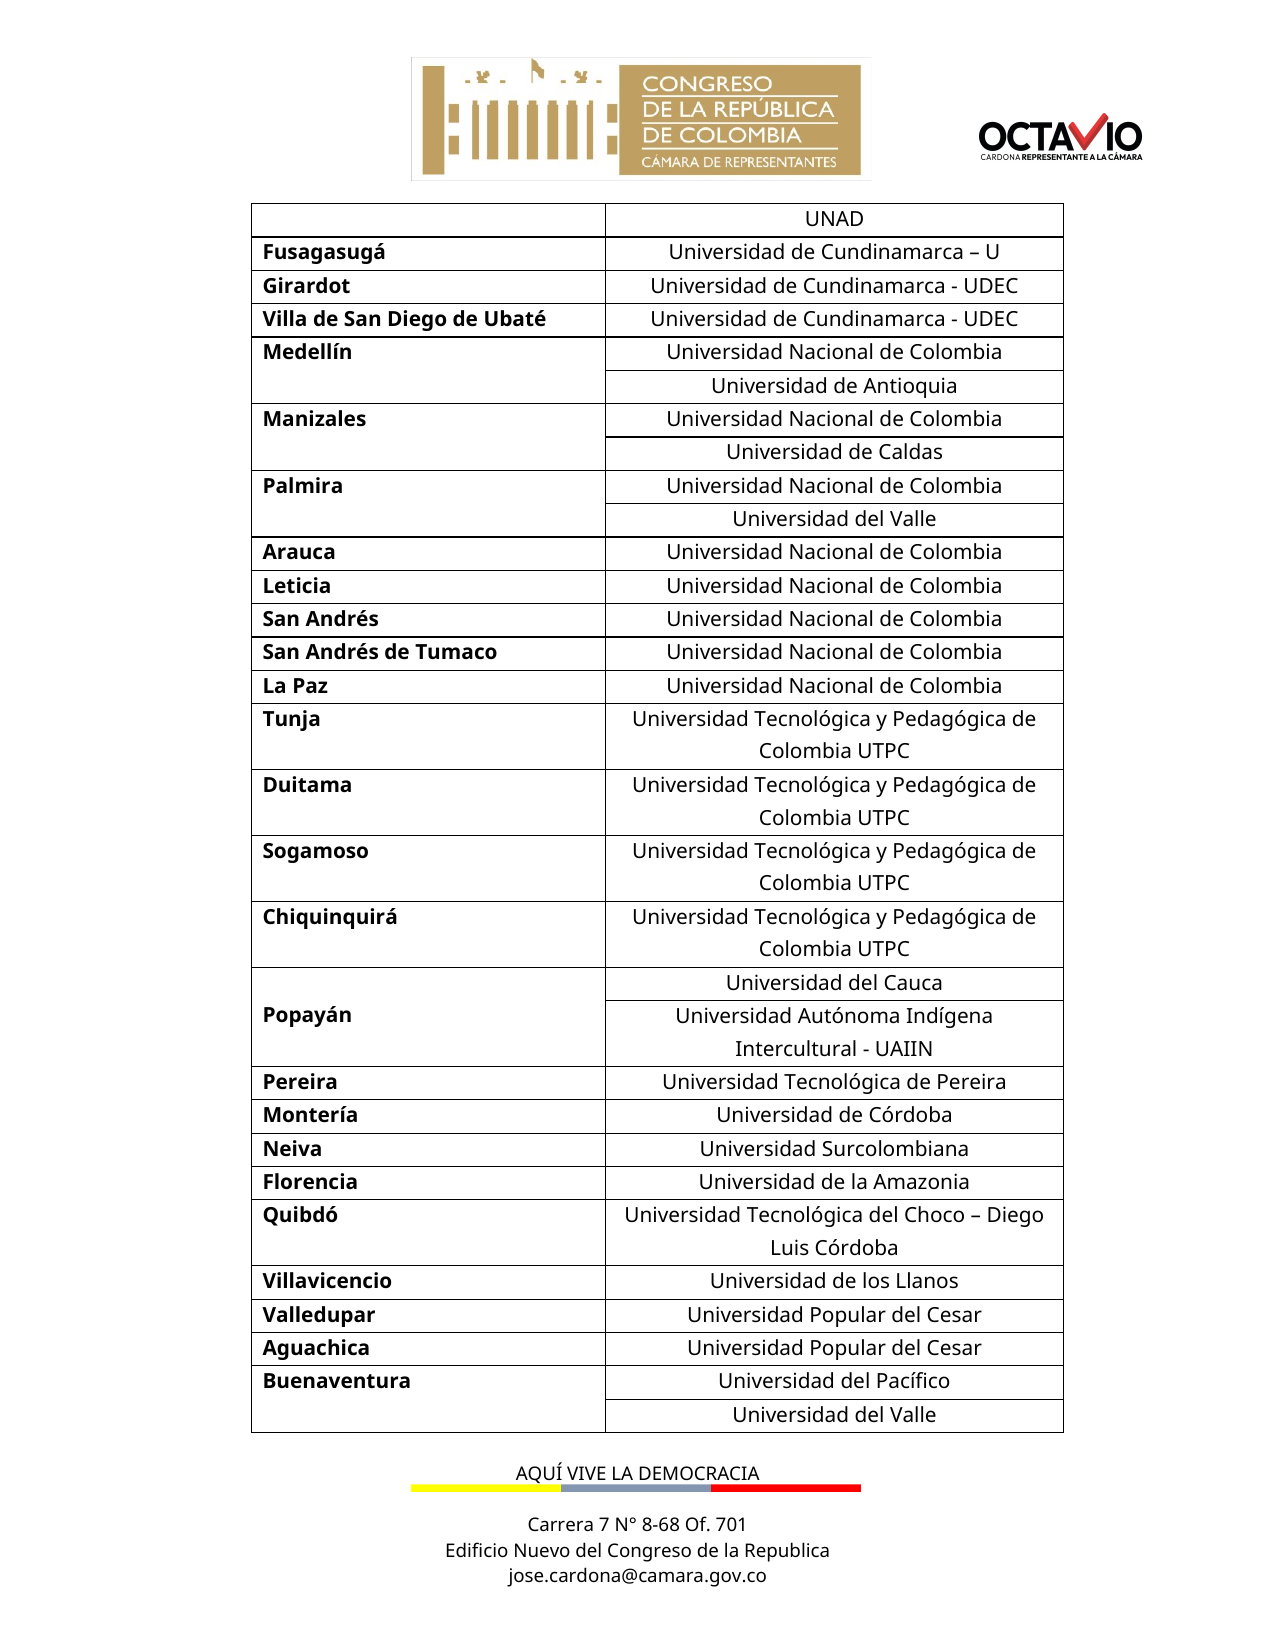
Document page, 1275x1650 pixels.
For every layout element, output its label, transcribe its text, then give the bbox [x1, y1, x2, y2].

table_cell Arauca [252, 538, 605, 570]
table_cell Universidad Nacional de Colombia [606, 571, 1063, 603]
table_cell Palmira [252, 471, 605, 536]
table_cell Universidad Autónoma Indígena Intercultural - UAIIN [606, 1001, 1063, 1066]
table_cell Popayán [252, 968, 605, 1066]
table_cell Universidad Tecnológica del Choco – Diego Luis Córdoba [606, 1200, 1063, 1265]
table_cell Universidad de los Llanos [606, 1266, 1063, 1299]
table_cell Universidad Nacional de Colombia [606, 638, 1063, 670]
table_cell Universidad Nacional de Colombia [606, 338, 1063, 370]
table_cell Quibdó [252, 1200, 605, 1265]
table_cell Universidad Nacional de Colombia [606, 538, 1063, 570]
table_cell Neiva [252, 1134, 605, 1166]
table_cell Universidad del Valle [606, 1400, 1063, 1432]
table_cell Universidad de Cundinamarca - UDEC [606, 271, 1063, 303]
table_cell San Andrés [252, 604, 605, 636]
table_cell Chiquinquirá [252, 902, 605, 967]
table_cell Universidad Tecnológica y Pedagógica de Colombia UTPC [606, 902, 1063, 967]
table_cell Florencia [252, 1167, 605, 1199]
table_cell Buenaventura [252, 1366, 605, 1432]
table_cell Villavicencio [252, 1266, 605, 1299]
table_cell Fusagasugá [252, 238, 605, 270]
table_cell Universidad del Cauca [606, 968, 1063, 1000]
table_cell San Andrés de Tumaco [252, 638, 605, 670]
table_cell Universidad Tecnológica y Pedagógica de Colombia UTPC [606, 836, 1063, 901]
table_cell Montería [252, 1100, 605, 1133]
table_cell Universidad Popular del Cesar [606, 1300, 1063, 1332]
table_cell Universidad de Antioquia [606, 371, 1063, 403]
table_cell Universidad Nacional de Colombia [606, 404, 1063, 436]
table_cell Universidad de Cundinamarca - UDEC [606, 304, 1063, 336]
table_cell Manizales [252, 404, 605, 470]
table_cell Medellín [252, 338, 605, 403]
table_cell Universidad Nacional de Colombia [606, 604, 1063, 636]
table_cell Tunja [252, 704, 605, 769]
table_cell Universidad Nacional de Colombia [606, 471, 1063, 503]
table_cell Aguachica [252, 1333, 605, 1365]
table_cell Duitama [252, 770, 605, 835]
picture [967, 103, 1153, 181]
table_cell Universidad Popular del Cesar [606, 1333, 1063, 1365]
table_cell Universidad del Valle [606, 504, 1063, 536]
table_cell La Paz [252, 671, 605, 703]
table_cell Universidad Nacional Abierta y a Distancia UNAD [606, 204, 1063, 236]
picture [411, 57, 872, 181]
table_cell Villa de San Diego de Ubaté [252, 304, 605, 336]
table_cell Pereira [252, 1067, 605, 1099]
table_cell Universidad de Caldas [606, 438, 1063, 470]
table_cell Leticia [252, 571, 605, 603]
table_cell Girardot [252, 271, 605, 303]
table_cell Universidad Tecnológica de Pereira [606, 1067, 1063, 1099]
table_cell Universidad del Pacífico [606, 1366, 1063, 1399]
table_cell Universidad de la Amazonia [606, 1167, 1063, 1199]
table_cell Valledupar [252, 1300, 605, 1332]
table_cell Universidad Surcolombiana [606, 1134, 1063, 1166]
table_cell Universidad Nacional de Colombia [606, 671, 1063, 703]
table_cell Sogamoso [252, 836, 605, 901]
table_cell Universidad de Cundinamarca – U [606, 238, 1063, 270]
table_cell Universidad de Córdoba [606, 1100, 1063, 1133]
table_cell Universidad Tecnológica y Pedagógica de Colombia UTPC [606, 770, 1063, 835]
table_cell Universidad Tecnológica y Pedagógica de Colombia UTPC [606, 704, 1063, 769]
